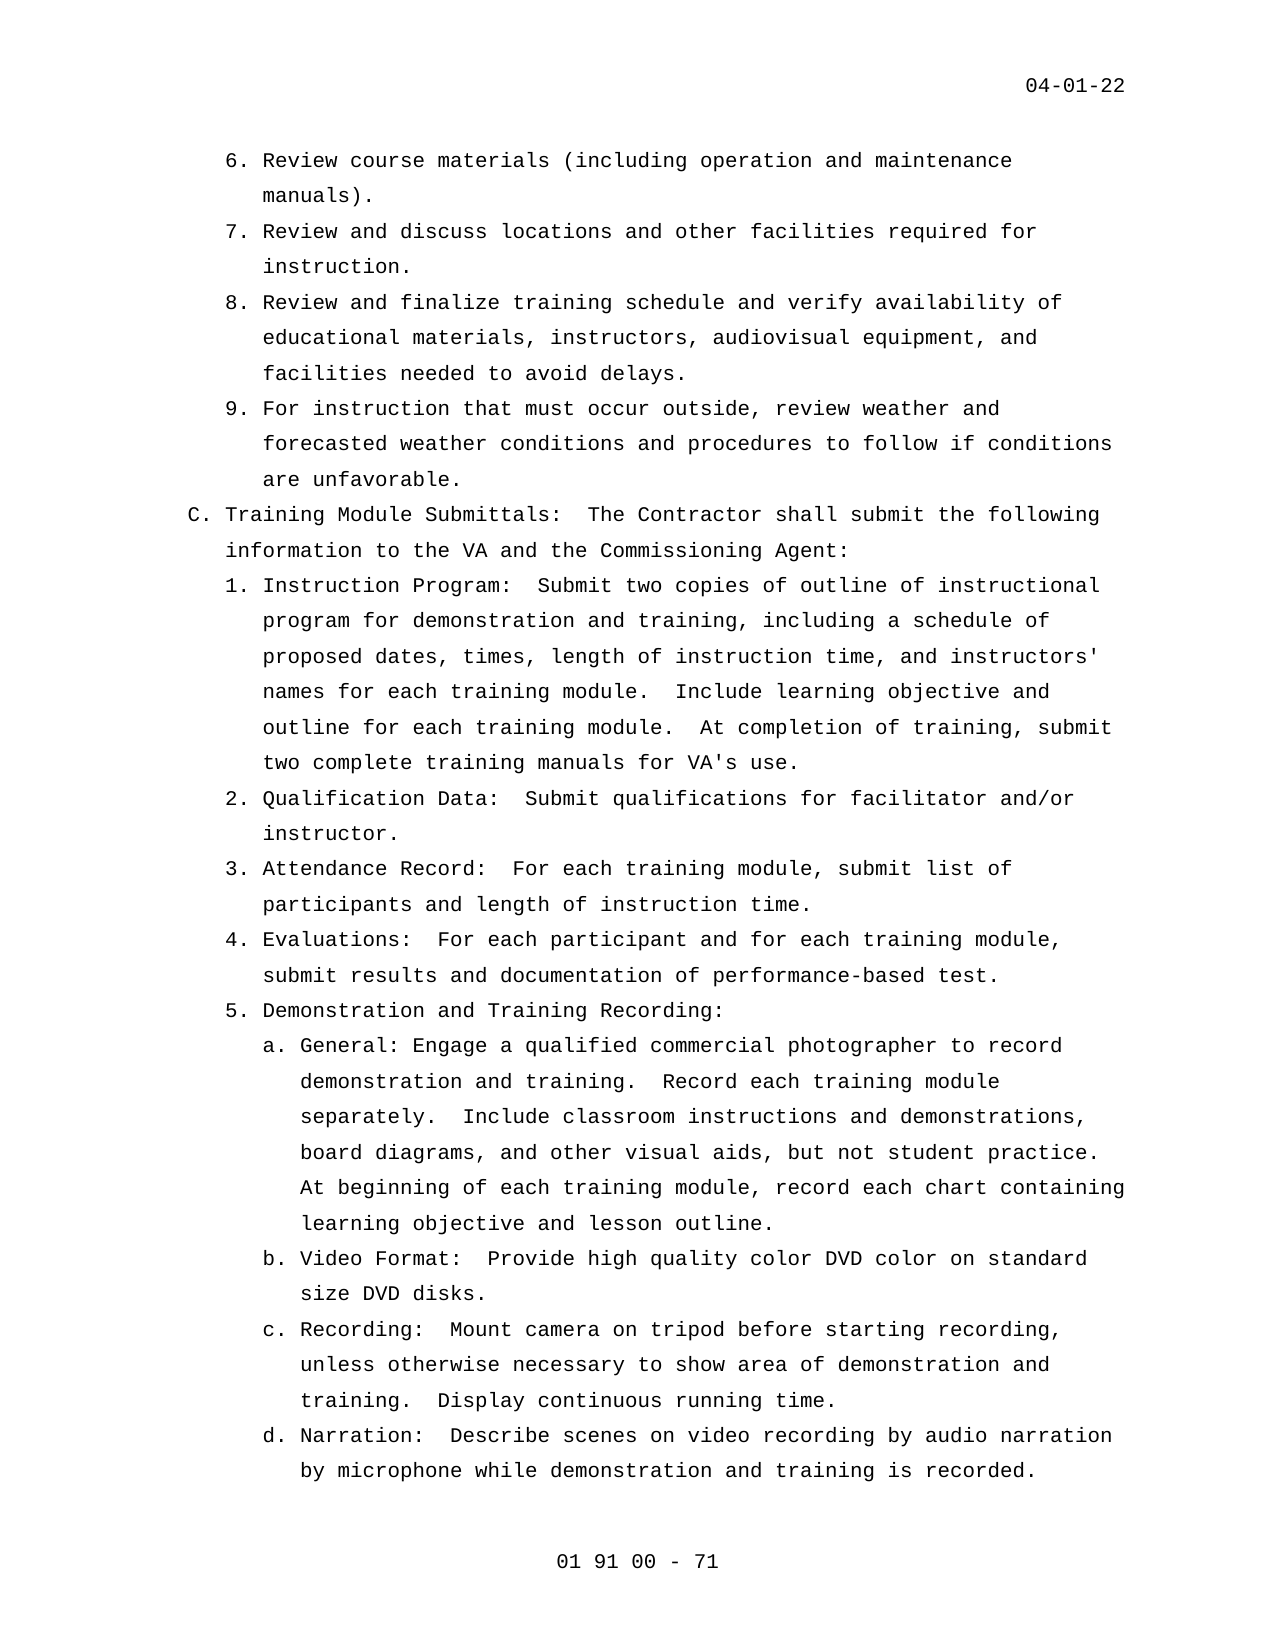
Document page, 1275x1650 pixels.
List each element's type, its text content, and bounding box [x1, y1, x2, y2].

text a. General: Engage a qualified commercial photographer to record demonstration and training. Record each training module separately. Include classroom instructions and demonstrations, board diagrams, and other visual aids, but not student practice. At beginning of each training module, record each chart containing learning objective and lesson outline. [262, 1035, 1125, 1236]
text c. Recording: Mount camera on tripod before starting recording, unless otherwise necessary to show area of demonstration and training. Display continuous running time. [262, 1319, 1125, 1413]
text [262, 1425, 1125, 1484]
text b. Video Format: Provide high quality color DVD color on standard size DVD disks. [262, 1248, 1125, 1307]
text 9. For instruction that must occur outside, review weather and forecasted weather conditions and procedures to follow if conditions are unfavorable. [225, 398, 1125, 492]
text C. Training Module Submittals: The Contractor shall submit the following information to the VA and the Commissioning Agent: [187, 504, 1125, 563]
text 4. Evaluations: For each participant and for each training module, submit results and documentation of performance-based test. [225, 929, 1125, 988]
text 1. Instruction Program: Submit two copies of outline of instructional program for demonstration and training, including a schedule of proposed dates, times, length of instruction time, and instructors' names for each training module. Include learning objective and outline for each training module. At completion of training, submit two complete training manuals for VA's use. [225, 575, 1125, 776]
text 7. Review and discuss locations and other facilities required for instruction. [225, 221, 1125, 280]
text 5. Demonstration and Training Recording: [225, 1000, 1125, 1024]
text 6. Review course materials (including operation and maintenance manuals). [225, 150, 1125, 209]
text 3. Attendance Record: For each training module, submit list of participants and length of instruction time. [225, 858, 1125, 917]
text 8. Review and finalize training schedule and verify availability of educational materials, instructors, audiovisual equipment, and facilities needed to avoid delays. [225, 292, 1125, 386]
text 2. Qualification Data: Submit qualifications for facilitator and/or instructor. [225, 787, 1125, 847]
